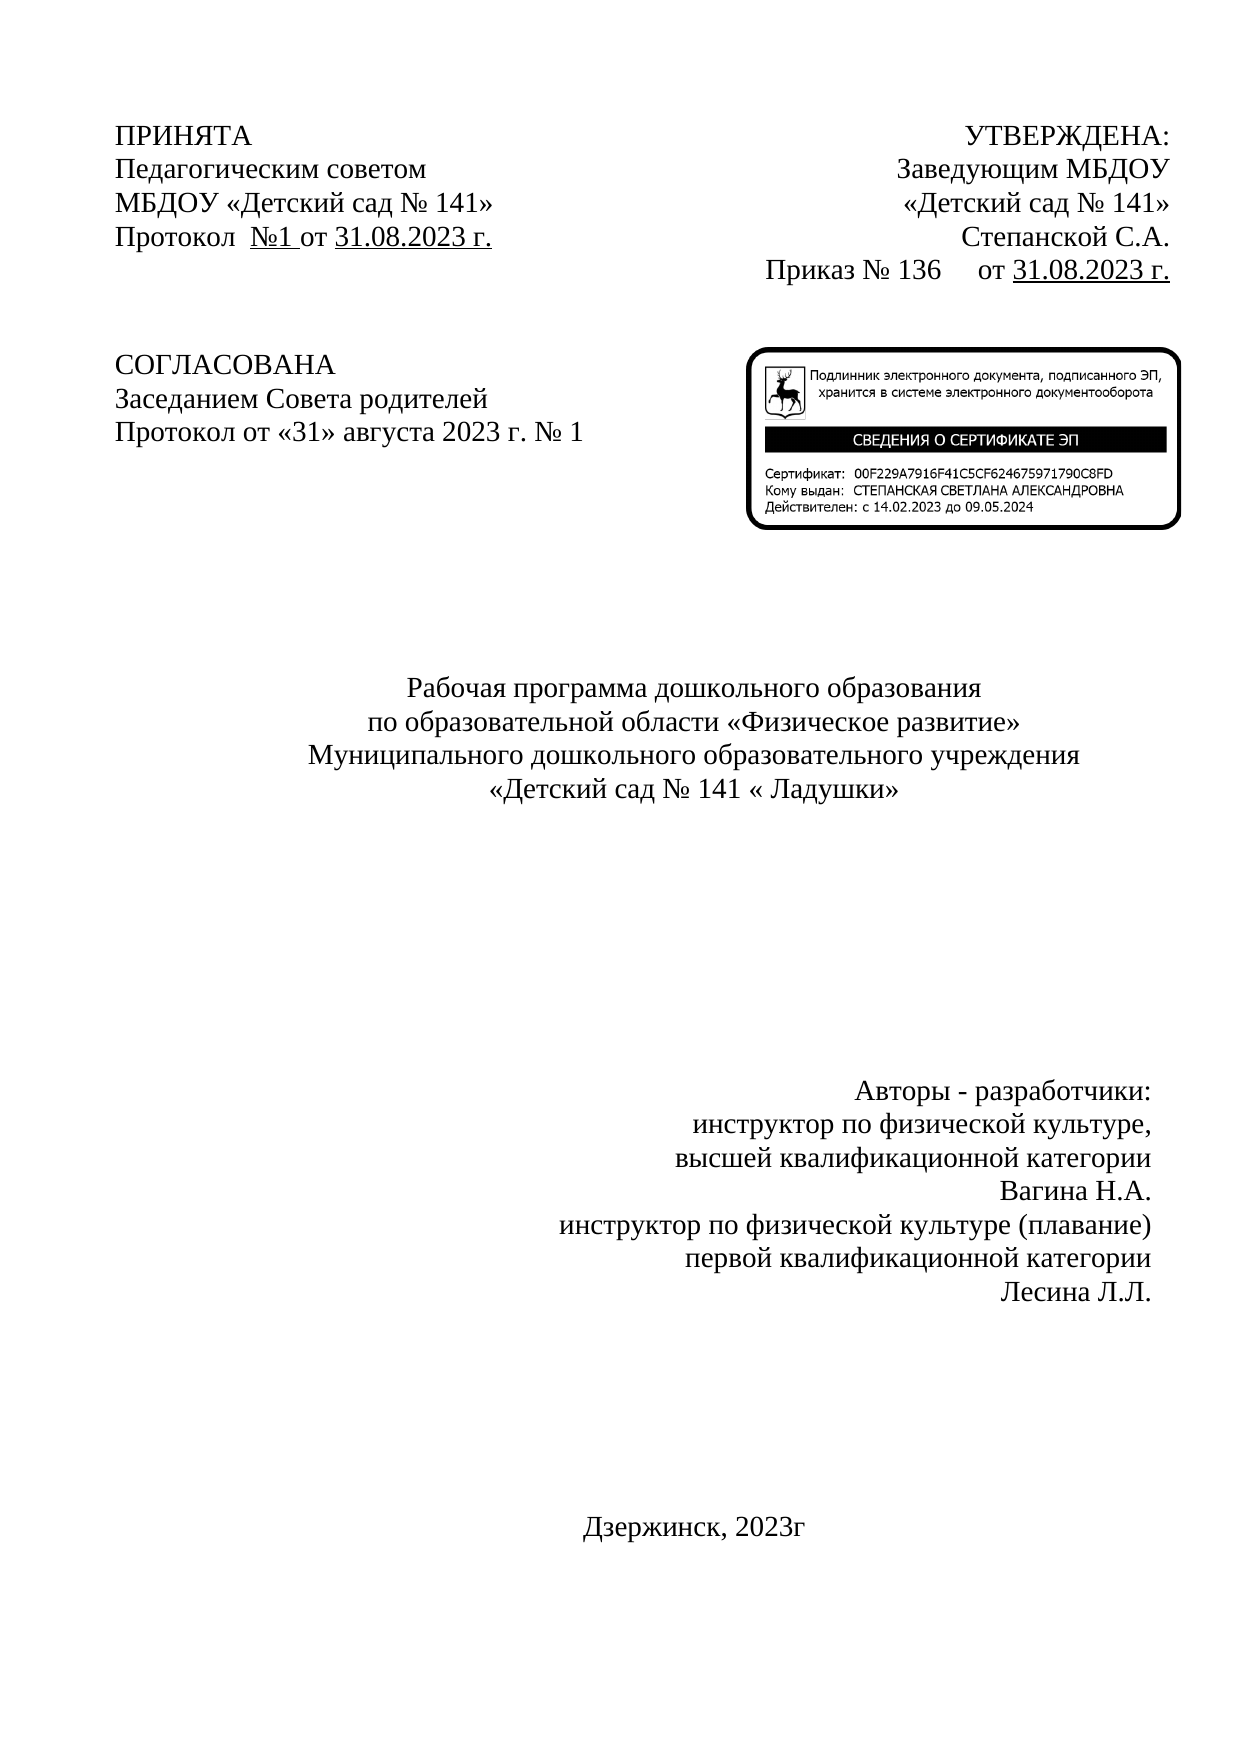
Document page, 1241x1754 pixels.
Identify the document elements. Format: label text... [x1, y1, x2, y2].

text Муниципального дошкольного образовательного учреждения [177, 737, 1152, 771]
text первой квалификационной категории [177, 1241, 1152, 1274]
text «Детский сад № 141 « Ладушки» [177, 771, 1152, 804]
table_cell [650, 348, 1181, 570]
text по образовательной области «Физическое развитие» [177, 704, 1152, 737]
text инструктор по физической культуре (плавание) [177, 1207, 1152, 1241]
table_cell СОГЛАСОВАНА Заседанием Совета родителей Протокол от «31» августа 2023 г. № 1 [103, 348, 650, 570]
text Дзержинск, 2023г [177, 1509, 1152, 1542]
text Рабочая программа дошкольного образования [177, 670, 1152, 704]
table_header ПРИНЯТА Педагогическим советом МБДОУ «Детский сад № 141» Протокол №1 от 31.08.2023 г. [103, 118, 650, 347]
text Лесина Л.Л. [177, 1274, 1152, 1308]
table_header УТВЕРЖДЕНА: Заведующим МБДОУ «Детский сад № 141» Степанской С.А. Приказ № 136 от 31.08.2023 г. [650, 118, 1181, 347]
text Вагина Н.А. [177, 1173, 1152, 1207]
text Авторы - разработчики: инструктор по физической культуре, [177, 1073, 1152, 1140]
text высшей квалификационной категории [177, 1140, 1152, 1173]
picture [746, 347, 1182, 530]
